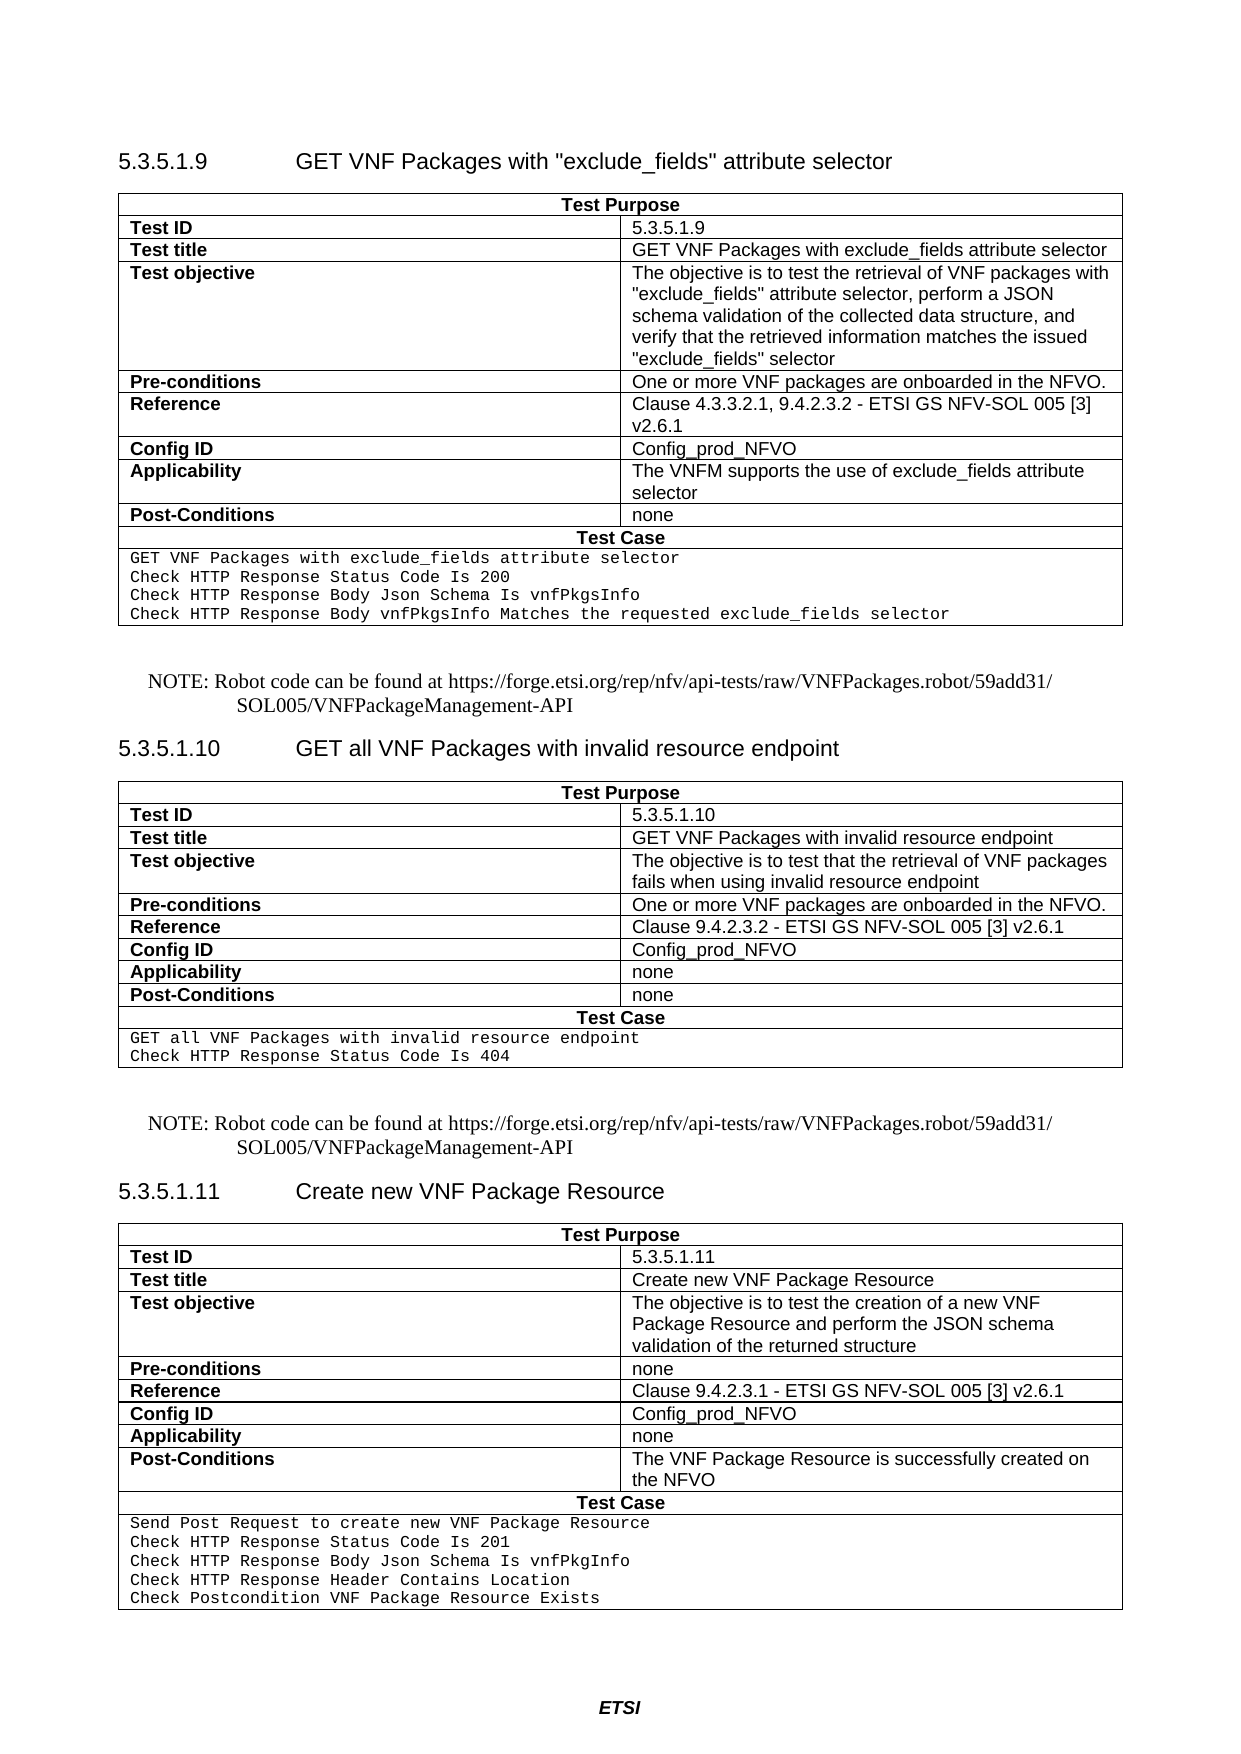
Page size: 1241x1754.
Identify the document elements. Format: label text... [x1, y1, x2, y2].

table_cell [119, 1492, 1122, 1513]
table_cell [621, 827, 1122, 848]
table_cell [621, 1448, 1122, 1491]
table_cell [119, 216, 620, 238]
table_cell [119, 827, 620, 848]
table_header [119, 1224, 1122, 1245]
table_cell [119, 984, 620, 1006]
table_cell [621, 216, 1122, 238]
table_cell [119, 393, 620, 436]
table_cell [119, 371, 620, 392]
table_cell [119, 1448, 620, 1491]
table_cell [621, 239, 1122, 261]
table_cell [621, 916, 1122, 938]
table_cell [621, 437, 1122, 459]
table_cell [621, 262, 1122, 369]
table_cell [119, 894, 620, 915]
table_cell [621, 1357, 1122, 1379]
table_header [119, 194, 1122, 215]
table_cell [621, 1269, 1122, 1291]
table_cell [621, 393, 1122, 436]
subtitle 5.3.5.1.9 GET VNF Packages with "exclude_fields" attribute selector [118, 148, 1122, 174]
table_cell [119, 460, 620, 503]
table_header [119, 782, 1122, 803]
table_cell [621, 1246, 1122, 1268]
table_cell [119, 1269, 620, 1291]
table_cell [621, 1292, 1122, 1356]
subtitle 5.3.5.1.10 GET all VNF Packages with invalid resource endpoint [118, 735, 1122, 762]
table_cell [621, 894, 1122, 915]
text NOTE: Robot code can be found at https://forge.etsi.org/rep/nfv/api-tests/raw/VNFPackages.robot/59add31/SOL005/VNFPackageManagement-API [148, 1111, 1122, 1159]
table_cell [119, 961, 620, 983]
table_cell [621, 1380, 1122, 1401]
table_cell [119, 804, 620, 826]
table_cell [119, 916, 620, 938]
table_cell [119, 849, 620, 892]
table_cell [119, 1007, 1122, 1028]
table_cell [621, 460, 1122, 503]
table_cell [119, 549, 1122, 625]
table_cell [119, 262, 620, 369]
subtitle 5.3.5.1.11 Create new VNF Package Resource [118, 1178, 1122, 1204]
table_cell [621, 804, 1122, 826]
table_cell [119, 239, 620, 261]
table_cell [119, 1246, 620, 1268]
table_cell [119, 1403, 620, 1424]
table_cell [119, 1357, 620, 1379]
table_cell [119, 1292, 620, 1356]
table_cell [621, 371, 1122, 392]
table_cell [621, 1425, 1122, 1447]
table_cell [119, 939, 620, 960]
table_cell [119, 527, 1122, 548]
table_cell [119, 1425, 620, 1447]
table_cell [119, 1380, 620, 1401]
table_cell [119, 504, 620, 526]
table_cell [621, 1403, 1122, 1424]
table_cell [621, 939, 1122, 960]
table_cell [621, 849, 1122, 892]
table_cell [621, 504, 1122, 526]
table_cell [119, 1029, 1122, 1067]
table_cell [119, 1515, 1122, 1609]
text NOTE: Robot code can be found at https://forge.etsi.org/rep/nfv/api-tests/raw/VNFPackages.robot/59add31/SOL005/VNFPackageManagement-API [148, 668, 1122, 717]
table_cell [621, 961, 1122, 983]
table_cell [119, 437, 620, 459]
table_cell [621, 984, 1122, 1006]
